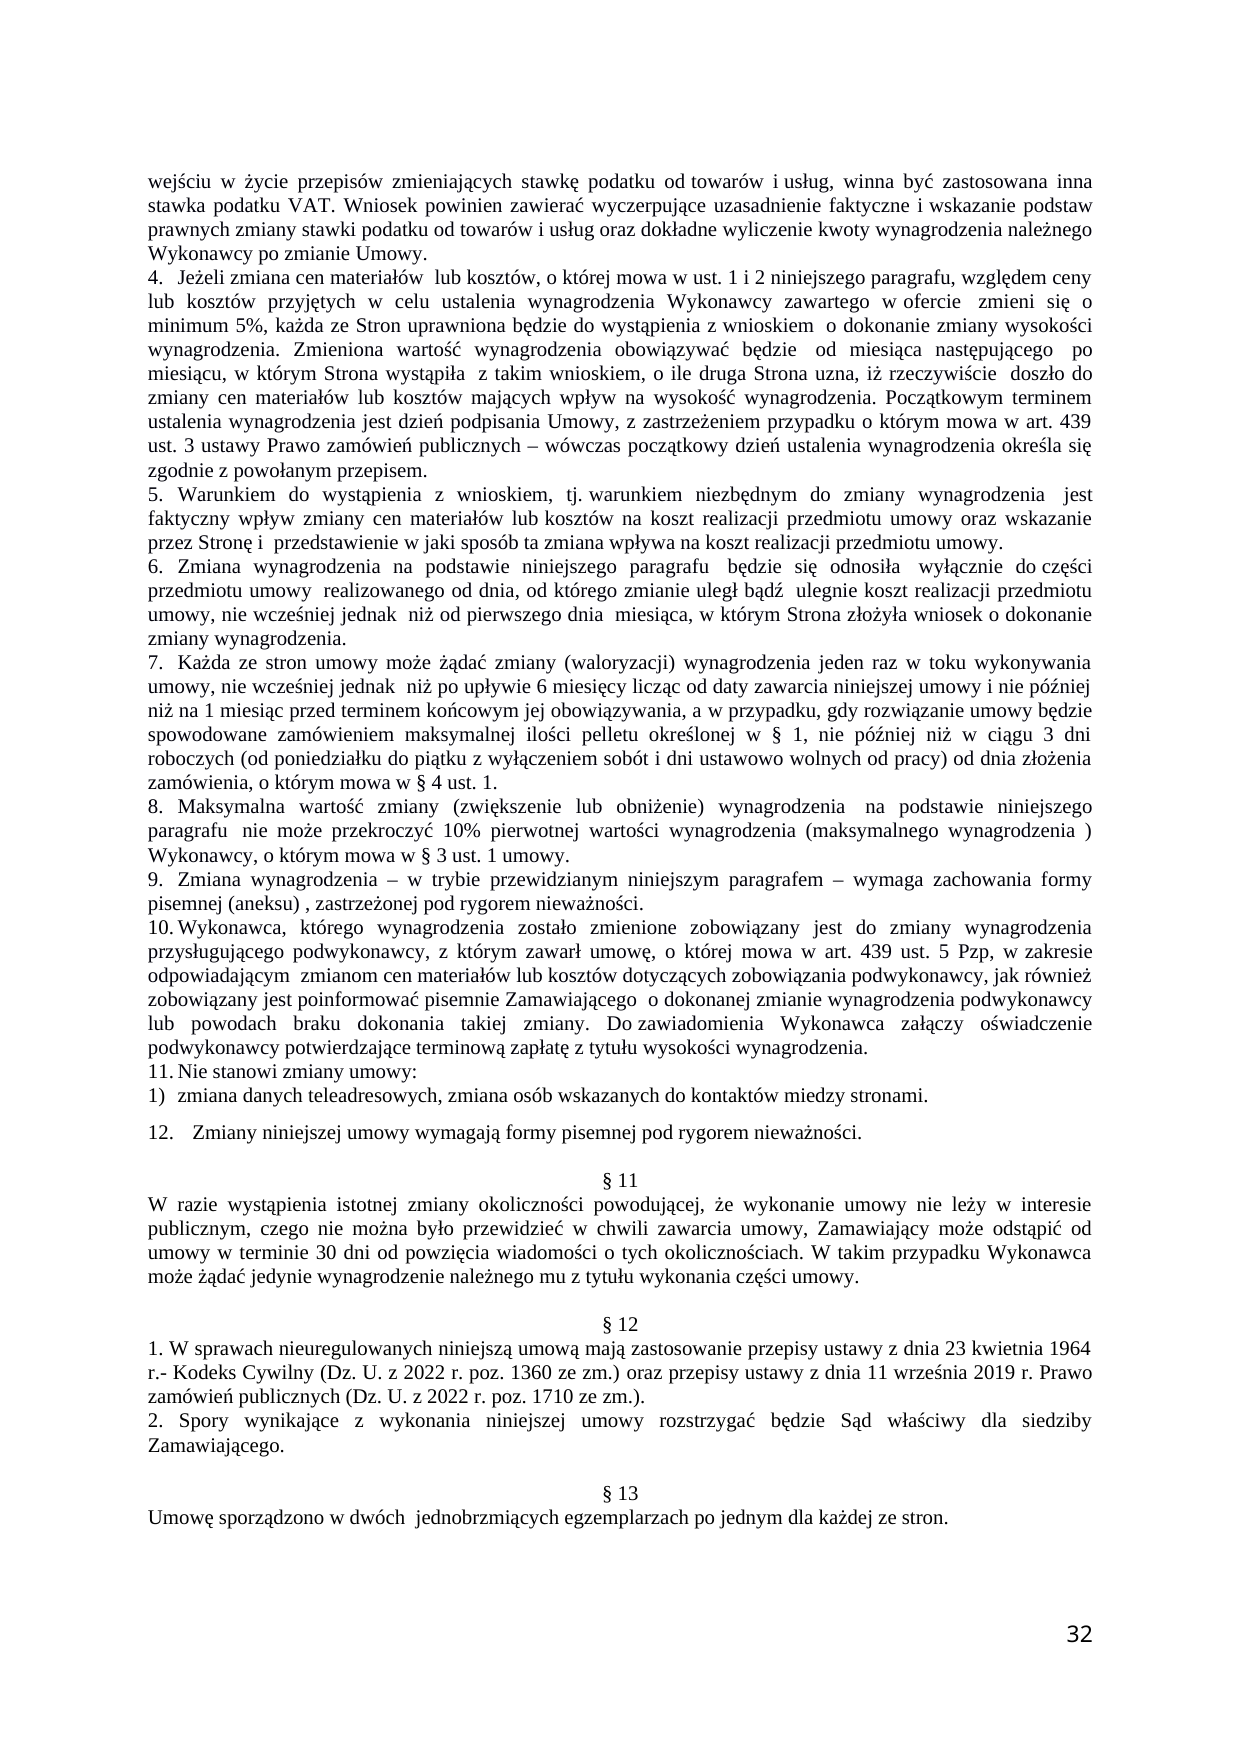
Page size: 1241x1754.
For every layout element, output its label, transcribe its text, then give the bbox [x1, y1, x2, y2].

text W razie wystąpienia istotnej zmiany okoliczności powodującej, że wykonanie umowy nie leży w interesie publicznym, czego nie można było przewidzieć w chwili zawarcia umowy, Zamawiający może odstąpić od umowy w terminie 30 dni od powzięcia wiadomości o tych okolicznościach. W takim przypadku Wykonawca może żądać jedynie wynagrodzenie należnego mu z tytułu wykonania części umowy. [148, 1192, 1093, 1288]
list zmiana danych teleadresowych, zmiana osób wskazanych do kontaktów miedzy stronami. [148, 1083, 1093, 1107]
list Zmiana wynagrodzenia – w trybie przewidzianym niniejszym paragrafem – wymaga zachowania formy pisemnej (aneksu) , zastrzeżonej pod rygorem nieważności. [148, 867, 1093, 915]
text § 13 [148, 1481, 1093, 1505]
list Nie stanowi zmiany umowy: [148, 1059, 1093, 1083]
list Wykonawca, którego wynagrodzenia zostało zmienione zobowiązany jest do zmiany wynagrodzenia przysługującego podwykonawcy, z którym zawarł umowę, o której mowa w art. 439 ust. 5 Pzp, w zakresie odpowiadającym zmianom cen materiałów lub kosztów dotyczących zobowiązania podwykonawcy, jak również zobowiązany jest poinformować pisemnie Zamawiającego o dokonanej zmianie wynagrodzenia podwykonawcy lub powodach braku dokonania takiej zmiany. Do zawiadomienia Wykonawca załączy oświadczenie podwykonawcy potwierdzające terminową zapłatę z tytułu wysokości wynagrodzenia. [148, 915, 1093, 1059]
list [148, 169, 1093, 265]
text Umowę sporządzono w dwóch jednobrzmiących egzemplarzach po jednym dla każdej ze stron. [148, 1505, 1093, 1529]
list Zmiany niniejszej umowy wymagają formy pisemnej pod rygorem nieważności. [148, 1120, 1093, 1144]
list Maksymalna wartość zmiany (zwiększenie lub obniżenie) wynagrodzenia na podstawie niniejszego paragrafu nie może przekroczyć 10% pierwotnej wartości wynagrodzenia (maksymalnego wynagrodzenia ) Wykonawcy, o którym mowa w § 3 ust. 1 umowy. [148, 794, 1093, 867]
list Zmiana wynagrodzenia na podstawie niniejszego paragrafu będzie się odnosiła wyłącznie do części przedmiotu umowy realizowanego od dnia, od którego zmianie uległ bądź ulegnie koszt realizacji przedmiotu umowy, nie wcześniej jednak niż od pierwszego dnia miesiąca, w którym Strona złożyła wniosek o dokonanie zmiany wynagrodzenia. [148, 554, 1093, 650]
text § 12 [148, 1312, 1093, 1336]
list Warunkiem do wystąpienia z wnioskiem, tj. warunkiem niezbędnym do zmiany wynagrodzenia jest faktyczny wpływ zmiany cen materiałów lub kosztów na koszt realizacji przedmiotu umowy oraz wskazanie przez Stronę i przedstawienie w jaki sposób ta zmiana wpływa na koszt realizacji przedmiotu umowy. [148, 482, 1093, 554]
text 1. W sprawach nieuregulowanych niniejszą umową mają zastosowanie przepisy ustawy z dnia 23 kwietnia 1964 r.- Kodeks Cywilny (Dz. U. z 2022 r. poz. 1360 ze zm.) oraz przepisy ustawy z dnia 11 września 2019 r. Prawo zamówień publicznych (Dz. U. z 2022 r. poz. 1710 ze zm.). [148, 1336, 1093, 1408]
list Jeżeli zmiana cen materiałów lub kosztów, o której mowa w ust. 1 i 2 niniejszego paragrafu, względem ceny lub kosztów przyjętych w celu ustalenia wynagrodzenia Wykonawcy zawartego w ofercie zmieni się o minimum 5%, każda ze Stron uprawniona będzie do wystąpienia z wnioskiem o dokonanie zmiany wysokości wynagrodzenia. Zmieniona wartość wynagrodzenia obowiązywać będzie od miesiąca następującego po miesiącu, w którym Strona wystąpiła z takim wnioskiem, o ile druga Strona uzna, iż rzeczywiście doszło do zmiany cen materiałów lub kosztów mających wpływ na wysokość wynagrodzenia. Początkowym terminem ustalenia wynagrodzenia jest dzień podpisania Umowy, z zastrzeżeniem przypadku o którym mowa w art. 439 ust. 3 ustawy Prawo zamówień publicznych – wówczas początkowy dzień ustalenia wynagrodzenia określa się zgodnie z powołanym przepisem. [148, 265, 1093, 482]
text § 11 [148, 1168, 1093, 1192]
list Każda ze stron umowy może żądać zmiany (waloryzacji) wynagrodzenia jeden raz w toku wykonywania umowy, nie wcześniej jednak niż po upływie 6 miesięcy licząc od daty zawarcia niniejszej umowy i nie później niż na 1 miesiąc przed terminem końcowym jej obowiązywania, a w przypadku, gdy rozwiązanie umowy będzie spowodowane zamówieniem maksymalnej ilości pelletu określonej w § 1, nie później niż w ciągu 3 dni roboczych (od poniedziałku do piątku z wyłączeniem sobót i dni ustawowo wolnych od pracy) od dnia złożenia zamówienia, o którym mowa w § 4 ust. 1. [148, 650, 1093, 794]
text 2. Spory wynikające z wykonania niniejszej umowy rozstrzygać będzie Sąd właściwy dla siedziby Zamawiającego. [148, 1408, 1093, 1457]
